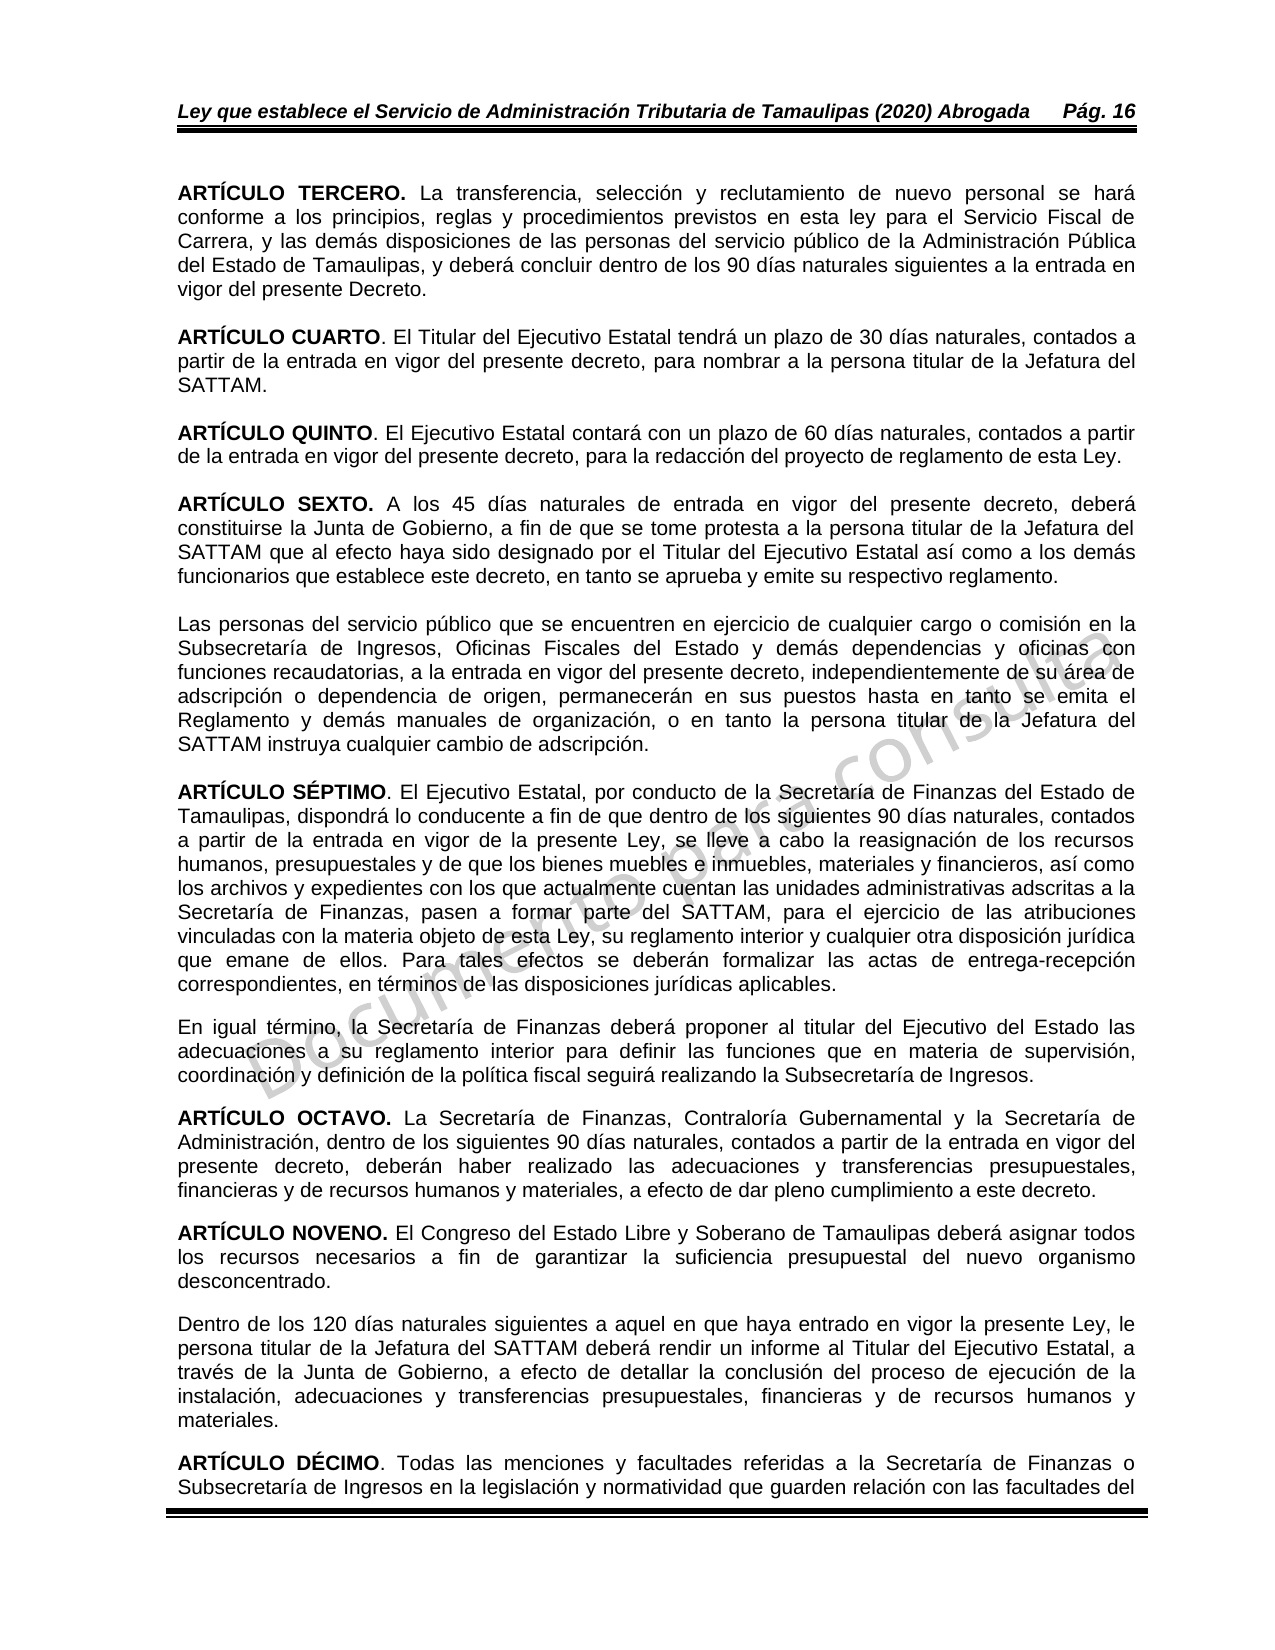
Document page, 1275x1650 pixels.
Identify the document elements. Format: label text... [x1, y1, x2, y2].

text ARTÍCULO SEXTO. A los 45 días naturales de entrada en vigor del presente decreto, deberá constituirse la Junta de Gobierno, a fin de que se tome protesta a la persona titular de la Jefatura del SATTAM que al efecto haya sido designado por el Titular del Ejecutivo Estatal así como a los demás funcionarios que establece este decreto, en tanto se aprueba y emite su respectivo reglamento. [177, 492, 1137, 588]
text ARTÍCULO QUINTO. El Ejecutivo Estatal contará con un plazo de 60 días naturales, contados a partir de la entrada en vigor del presente decreto, para la redacción del proyecto de reglamento de esta Ley. [177, 420, 1137, 468]
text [177, 1451, 1137, 1498]
text Las personas del servicio público que se encuentren en ejercicio de cualquier cargo o comisión en la Subsecretaría de Ingresos, Oficinas Fiscales del Estado y demás dependencias y oficinas con funciones recaudatorias, a la entrada en vigor del presente decreto, independientemente de su área de adscripción o dependencia de origen, permanecerán en sus puestos hasta en tanto se emita el Reglamento y demás manuales de organización, o en tanto la persona titular de la Jefatura del SATTAM instruya cualquier cambio de adscripción. [177, 612, 1137, 756]
text ARTÍCULO TERCERO. La transferencia, selección y reclutamiento de nuevo personal se hará conforme a los principios, reglas y procedimientos previstos en esta ley para el Servicio Fiscal de Carrera, y las demás disposiciones de las personas del servicio público de la Administración Pública del Estado de Tamaulipas, y deberá concluir dentro de los 90 días naturales siguientes a la entrada en vigor del presente Decreto. [177, 181, 1137, 301]
text ARTÍCULO SÉPTIMO. El Ejecutivo Estatal, por conducto de la Secretaría de Finanzas del Estado de Tamaulipas, dispondrá lo conducente a fin de que dentro de los siguientes 90 días naturales, contados a partir de la entrada en vigor de la presente Ley, se lleve a cabo la reasignación de los recursos humanos, presupuestales y de que los bienes muebles e inmuebles, materiales y financieros, así como los archivos y expedientes con los que actualmente cuentan las unidades administrativas adscritas a la Secretaría de Finanzas, pasen a formar parte del SATTAM, para el ejercicio de las atribuciones vinculadas con la materia objeto de esta Ley, su reglamento interior y cualquier otra disposición jurídica que emane de ellos. Para tales efectos se deberán formalizar las actas de entrega-recepción correspondientes, en términos de las disposiciones jurídicas aplicables. [177, 780, 1137, 995]
text En igual término, la Secretaría de Finanzas deberá proponer al titular del Ejecutivo del Estado las adecuaciones a su reglamento interior para definir las funciones que en materia de supervisión, coordinación y definición de la política fiscal seguirá realizando la Subsecretaría de Ingresos. [177, 1014, 1137, 1086]
text Dentro de los 120 días naturales siguientes a aquel en que haya entrado en vigor la presente Ley, le persona titular de la Jefatura del SATTAM deberá rendir un informe al Titular del Ejecutivo Estatal, a través de la Junta de Gobierno, a efecto de detallar la conclusión del proceso de ejecución de la instalación, adecuaciones y transferencias presupuestales, financieras y de recursos humanos y materiales. [177, 1312, 1137, 1431]
text ARTÍCULO NOVENO. El Congreso del Estado Libre y Soberano de Tamaulipas deberá asignar todos los recursos necesarios a fin de garantizar la suficiencia presupuestal del nuevo organismo desconcentrado. [177, 1221, 1137, 1292]
text ARTÍCULO CUARTO. El Titular del Ejecutivo Estatal tendrá un plazo de 30 días naturales, contados a partir de la entrada en vigor del presente decreto, para nombrar a la persona titular de la Jefatura del SATTAM. [177, 324, 1137, 396]
text ARTÍCULO OCTAVO. La Secretaría de Finanzas, Contraloría Gubernamental y la Secretaría de Administración, dentro de los siguientes 90 días naturales, contados a partir de la entrada en vigor del presente decreto, deberán haber realizado las adecuaciones y transferencias presupuestales, financieras y de recursos humanos y materiales, a efecto de dar pleno cumplimiento a este decreto. [177, 1106, 1137, 1201]
